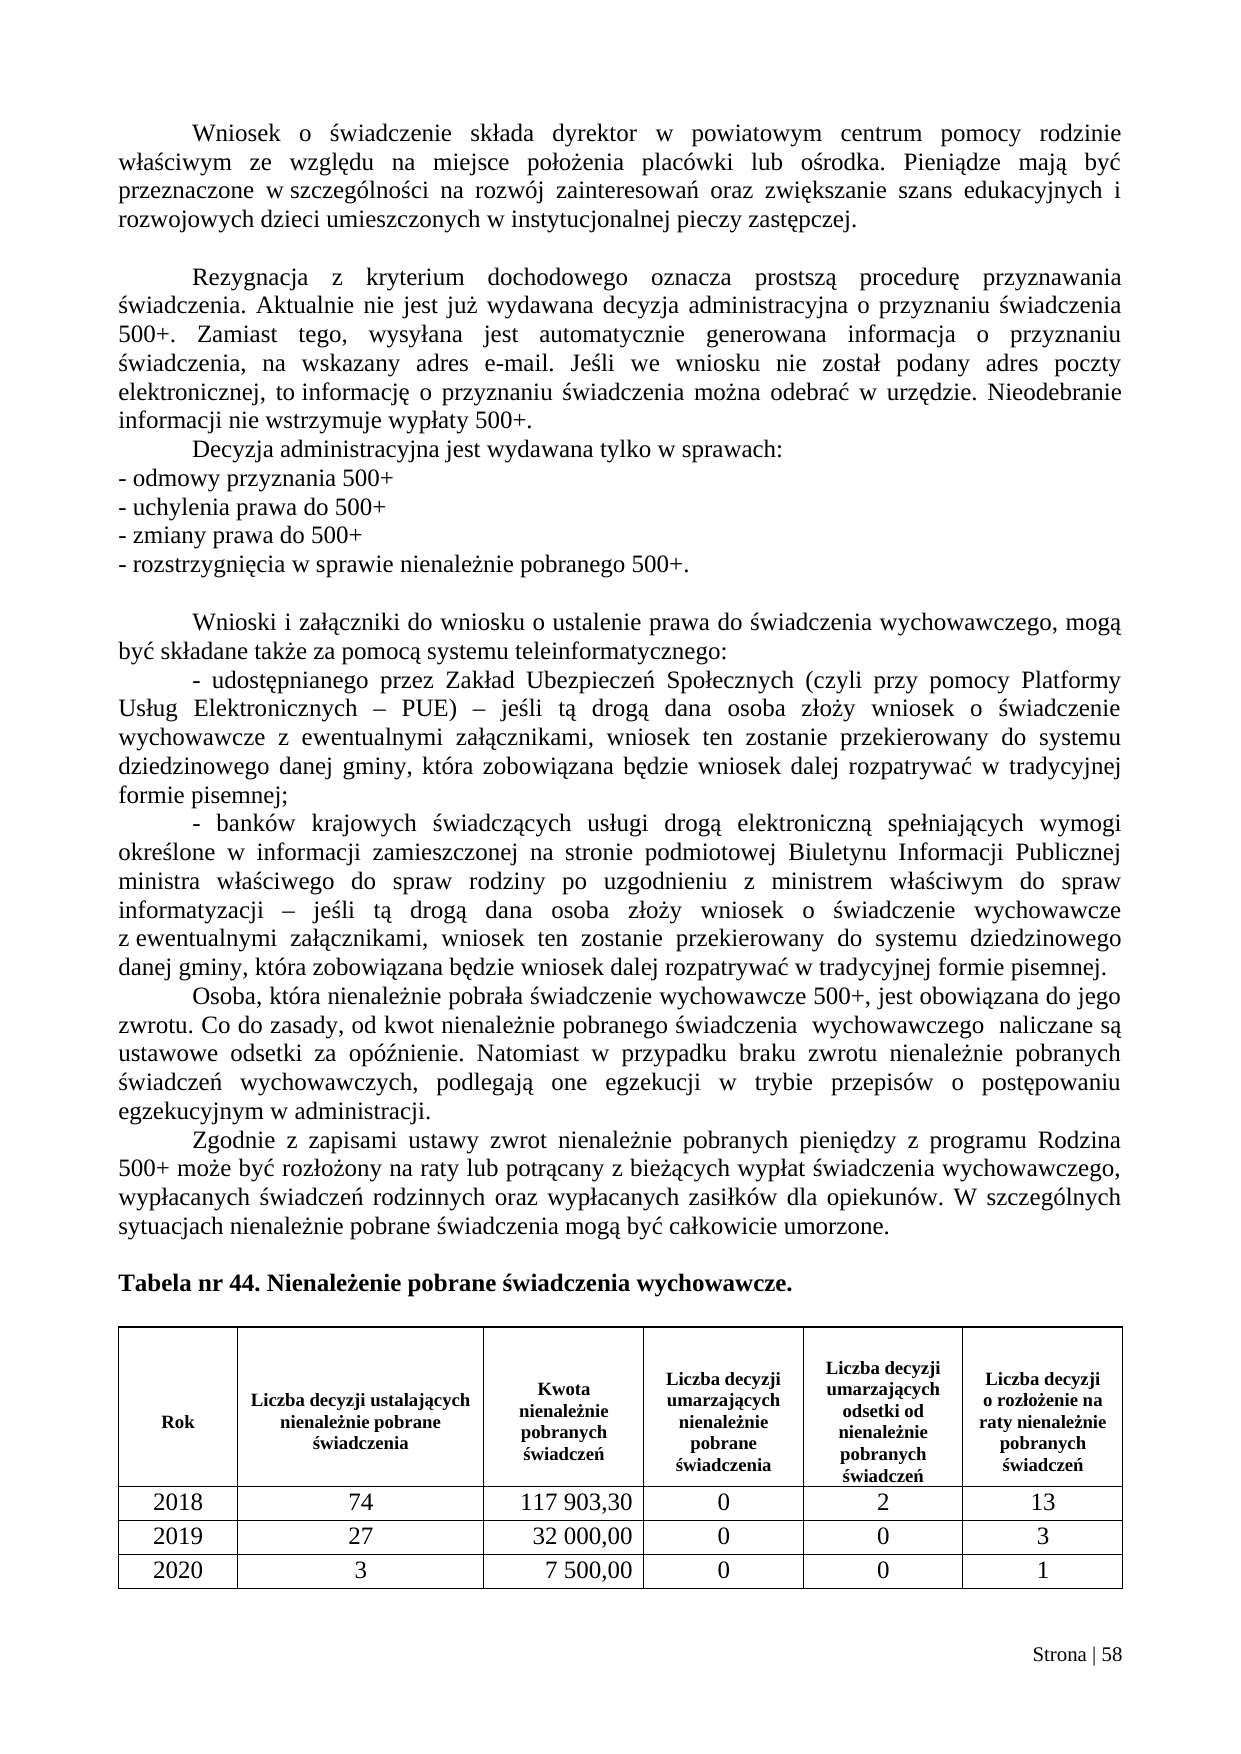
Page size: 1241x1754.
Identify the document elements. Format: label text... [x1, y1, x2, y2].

text Decyzja administracyjna jest wydawana tylko w sprawach: [118, 434, 1122, 463]
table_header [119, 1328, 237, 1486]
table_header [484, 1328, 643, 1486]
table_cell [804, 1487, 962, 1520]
text Osoba, która nienależnie pobrała świadczenie wychowawcze 500+, jest obowiązana do jego zwrotu. Co do zasady, od kwot nienależnie pobranego świadczenia wychowawczego naliczane są ustawowe odsetki za opóźnienie. Natomiast w przypadku braku zwrotu nienależnie pobranych świadczeń wychowawczych, podlegają one egzekucji w trybie przepisów o postępowaniu egzekucyjnym w administracji. [118, 981, 1122, 1125]
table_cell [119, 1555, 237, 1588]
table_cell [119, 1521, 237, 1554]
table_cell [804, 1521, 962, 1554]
text - udostępnianego przez Zakład Ubezpieczeń Społecznych (czyli przy pomocy Platformy Usług Elektronicznych – PUE) – jeśli tą drogą dana osoba złoży wniosek o świadczenie wychowawcze z ewentualnymi załącznikami, wniosek ten zostanie przekierowany do systemu dziedzinowego danej gminy, która zobowiązana będzie wniosek dalej rozpatrywać w tradycyjnej formie pisemnej; [118, 665, 1122, 808]
text - rozstrzygnięcia w sprawie nienależnie pobranego 500+. [118, 549, 1122, 578]
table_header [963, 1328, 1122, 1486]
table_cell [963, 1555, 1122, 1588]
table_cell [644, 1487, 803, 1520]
text Wniosek o świadczenie składa dyrektor w powiatowym centrum pomocy rodzinie właściwym ze względu na miejsce położenia placówki lub ośrodka. Pieniądze mają być przeznaczone w szczególności na rozwój zainteresowań oraz zwiększanie szans edukacyjnych i rozwojowych dzieci umieszczonych w instytucjonalnej pieczy zastępczej. [118, 118, 1122, 233]
text Wnioski i załączniki do wniosku o ustalenie prawa do świadczenia wychowawczego, mogą być składane także za pomocą systemu teleinformatycznego: [118, 607, 1122, 665]
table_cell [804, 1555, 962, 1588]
text Zgodnie z zapisami ustawy zwrot nienależnie pobranych pieniędzy z programu Rodzina 500+ może być rozłożony na raty lub potrącany z bieżących wypłat świadczenia wychowawczego, wypłacanych świadczeń rodzinnych oraz wypłacanych zasiłków dla opiekunów. W szczególnych sytuacjach nienależnie pobrane świadczenia mogą być całkowicie umorzone. [118, 1125, 1122, 1240]
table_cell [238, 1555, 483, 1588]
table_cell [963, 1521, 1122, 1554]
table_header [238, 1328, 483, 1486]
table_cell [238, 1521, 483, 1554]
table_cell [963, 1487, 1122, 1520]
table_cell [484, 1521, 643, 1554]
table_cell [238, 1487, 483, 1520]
text - banków krajowych świadczących usługi drogą elektroniczną spełniających wymogi określone w informacji zamieszczonej na stronie podmiotowej Biuletynu Informacji Publicznej ministra właściwego do spraw rodziny po uzgodnieniu z ministrem właściwym do spraw informatyzacji – jeśli tą drogą dana osoba złoży wniosek o świadczenie wychowawcze z ewentualnymi załącznikami, wniosek ten zostanie przekierowany do systemu dziedzinowego danej gminy, która zobowiązana będzie wniosek dalej rozpatrywać w tradycyjnej formie pisemnej. [118, 808, 1122, 981]
text - zmiany prawa do 500+ [118, 521, 1122, 549]
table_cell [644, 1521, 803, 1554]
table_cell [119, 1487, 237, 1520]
text - odmowy przyznania 500+ [118, 463, 1122, 492]
text Tabela nr 44. Nienależenie pobrane świadczenia wychowawcze. [118, 1268, 1122, 1297]
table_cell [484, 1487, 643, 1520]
text - uchylenia prawa do 500+ [118, 492, 1122, 521]
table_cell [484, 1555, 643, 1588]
text Rezygnacja z kryterium dochodowego oznacza prostszą procedurę przyznawania świadczenia. Aktualnie nie jest już wydawana decyzja administracyjna o przyznaniu świadczenia 500+. Zamiast tego, wysyłana jest automatycznie generowana informacja o przyznaniu świadczenia, na wskazany adres e-mail. Jeśli we wniosku nie został podany adres poczty elektronicznej, to informację o przyznaniu świadczenia można odebrać w urzędzie. Nieodebranie informacji nie wstrzymuje wypłaty 500+. [118, 262, 1122, 434]
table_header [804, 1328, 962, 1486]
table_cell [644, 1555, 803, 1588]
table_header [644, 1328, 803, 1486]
